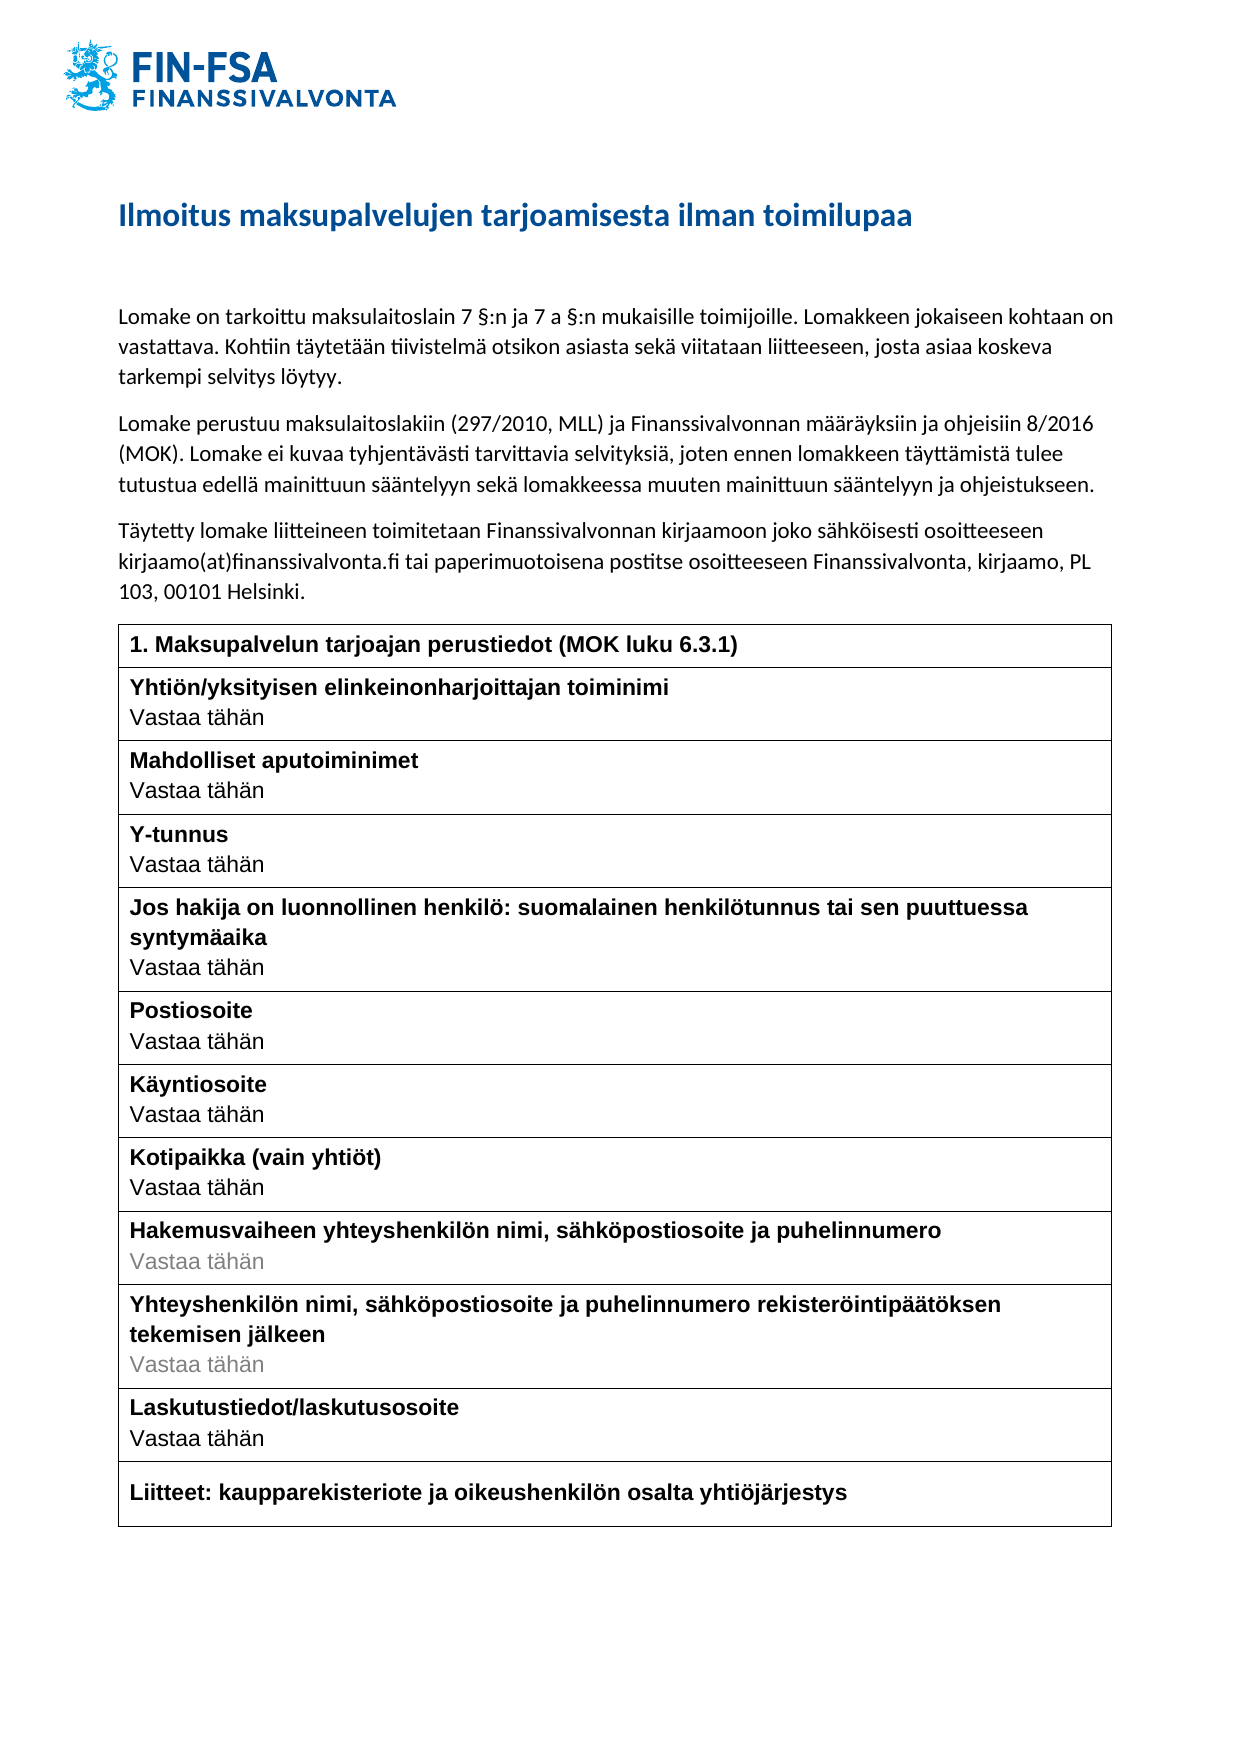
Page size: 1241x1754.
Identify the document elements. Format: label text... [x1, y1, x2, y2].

table_cell Yhteyshenkilön nimi, sähköpostiosoite ja puhelinnumero rekisteröintipäätöksen tekemisen jälkeen [119, 1285, 1111, 1387]
text Täytetty lomake liitteineen toimitetaan Finanssivalvonnan kirjaamoon joko sähköisesti osoitteeseen kirjaamo(at)finanssivalvonta.fi tai paperimuotoisena postitse osoitteeseen Finanssivalvonta, kirjaamo, PL 103, 00101 Helsinki. [118, 517, 1122, 605]
table_cell Käyntiosoite [119, 1065, 1111, 1137]
text Lomake perustuu maksulaitoslakiin (297/2010, MLL) ja Finanssivalvonnan määräyksiin ja ohjeisiin 8/2016 (MOK). Lomake ei kuvaa tyhjentävästi tarvittavia selvityksiä, joten ennen lomakkeen täyttämistä tulee tutustua edellä mainittuun sääntelyyn sekä lomakkeessa muuten mainittuun sääntelyyn ja ohjeistukseen. [118, 409, 1122, 498]
table_cell Yhtiön/yksityisen elinkeinonharjoittajan toiminimi [119, 668, 1111, 740]
table_cell Laskutustiedot/laskutusosoite [119, 1389, 1111, 1461]
table_header 1. Maksupalvelun tarjoajan perustiedot (MOK luku 6.3.1) [119, 625, 1111, 667]
table_cell Hakemusvaiheen yhteyshenkilön nimi, sähköpostiosoite ja puhelinnumero [119, 1212, 1111, 1284]
table_cell Liitteet: kaupparekisteriote ja oikeushenkilön osalta yhtiöjärjestys [119, 1462, 1111, 1526]
table_cell Jos hakija on luonnollinen henkilö: suomalainen henkilötunnus tai sen puuttuessa syntymäaika [119, 888, 1111, 991]
table_cell Mahdolliset aputoiminimet [119, 741, 1111, 814]
table_cell Y-tunnus [119, 815, 1111, 887]
text Lomake on tarkoittu maksulaitoslain 7 §:n ja 7 a §:n mukaisille toimijoille. Lomakkeen jokaiseen kohtaan on vastattava. Kohtiin täytetään tiivistelmä otsikon asiasta sekä viitataan liitteeseen, josta asiaa koskeva tarkempi selvitys löytyy. [118, 302, 1122, 390]
text Ilmoitus maksupalvelujen tarjoamisesta ilman toimilupaa [118, 194, 1122, 235]
table_cell Kotipaikka (vain yhtiöt) [119, 1138, 1111, 1211]
table_cell Postiosoite [119, 992, 1111, 1064]
